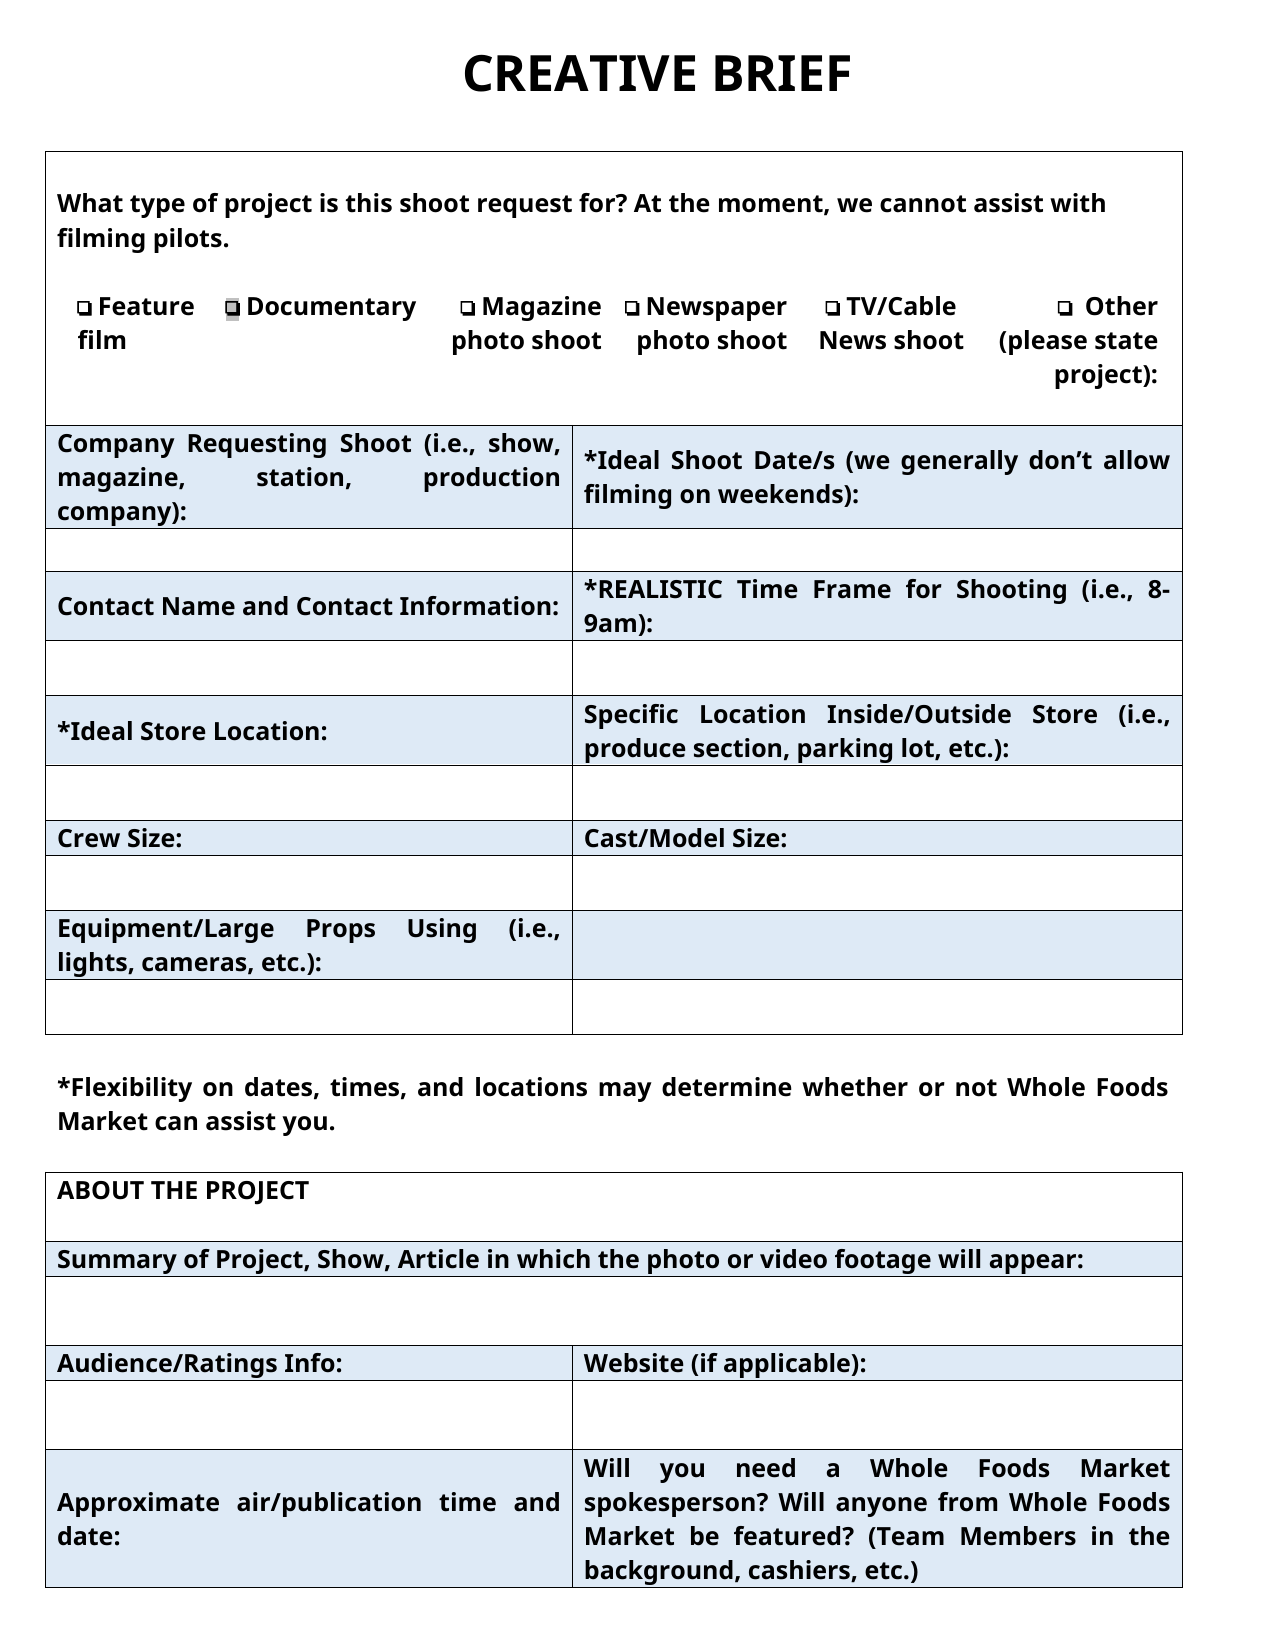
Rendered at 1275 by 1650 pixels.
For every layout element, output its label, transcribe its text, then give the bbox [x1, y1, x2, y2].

table_cell [46, 1381, 572, 1449]
table_cell [573, 911, 1182, 979]
table_cell *REALISTIC Time Frame for Shooting (i.e., 8-9am): [573, 572, 1182, 640]
table_cell Summary of Project, Show, Article in which the photo or video footage will appear: [46, 1242, 1182, 1276]
table_cell [46, 980, 572, 1034]
text CREATIVE BRIEF [270, 37, 1230, 106]
table_cell Cast/Model Size: [573, 821, 1182, 855]
table_cell [46, 529, 572, 571]
table_cell [573, 1381, 1182, 1449]
table_cell Approximate air/publication time and date: [46, 1450, 572, 1587]
table_cell [46, 856, 572, 910]
table_cell Equipment/Large Props Using (i.e., lights, cameras, etc.): [46, 911, 572, 979]
table_cell Specific Location Inside/Outside Store (i.e., produce section, parking lot, etc.): [573, 696, 1182, 764]
table_cell [46, 1277, 1182, 1345]
table_cell Audience/Ratings Info: [46, 1346, 572, 1380]
table_cell [573, 529, 1182, 571]
table_cell Contact Name and Contact Information: [46, 572, 572, 640]
table_cell *Ideal Shoot Date/s (we generally don’t allow filming on weekends): [573, 426, 1182, 528]
table_cell [46, 641, 572, 695]
table_cell Crew Size: [46, 821, 572, 855]
table_cell [573, 641, 1182, 695]
table_cell Will you need a Whole Foods Market spokesperson? Will anyone from Whole Foods Market be featured? (Team Members in the background, cashiers, etc.) [573, 1450, 1182, 1587]
table_cell Website (if applicable): [573, 1346, 1182, 1380]
table_cell [573, 856, 1182, 910]
table_cell Company Requesting Shoot (i.e., show, magazine, station, production company): [46, 426, 572, 528]
table_cell ABOUT THE PROJECT [46, 1173, 1182, 1241]
table_cell [46, 766, 572, 820]
table_cell [573, 766, 1182, 820]
table_cell *Ideal Store Location: [46, 696, 572, 764]
table_header What type of project is this shoot request for? At the moment, we cannot assist with filming pilots. [46, 152, 1182, 425]
table_cell *Flexibility on dates, times, and locations may determine whether or not Whole Foods Market can assist you. [46, 1035, 1182, 1172]
table_cell [573, 980, 1182, 1034]
